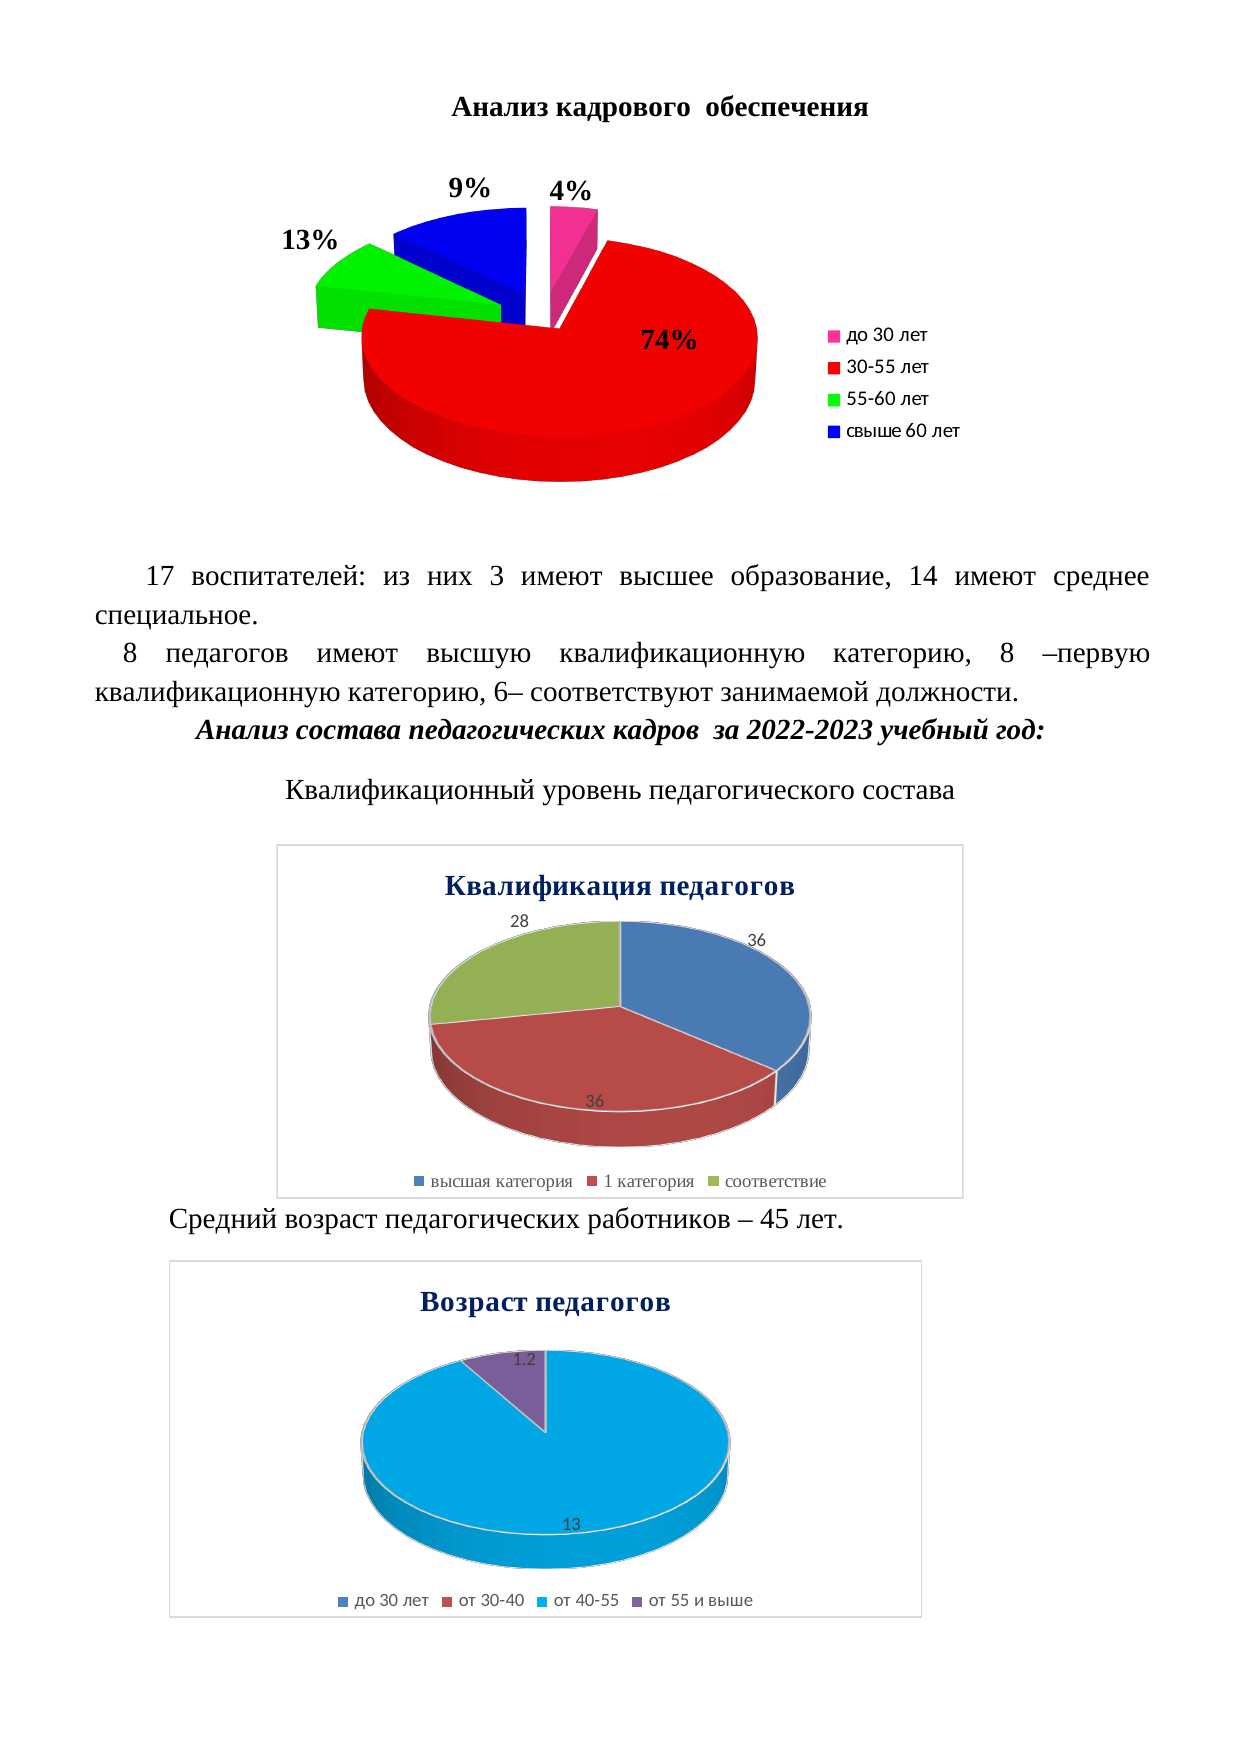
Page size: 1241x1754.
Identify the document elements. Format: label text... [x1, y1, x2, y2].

text Анализ кадрового обеспечения [94, 89, 1152, 122]
text Квалификационный уровень педагогического состава [94, 772, 1146, 805]
text Средний возраст педагогических работников – 45 лет. [168, 1201, 1147, 1234]
text 8 педагогов имеют высшую квалификационную категорию, 8 –первую квалификационную категорию, 6– соответствуют занимаемой должности. [94, 635, 1152, 707]
text Анализ состава педагогических кадров за 2022-2023 учебный год: [93, 712, 1152, 746]
text 17 воспитателей: из них 3 имеют высшее образование, 14 имеют среднее специальное. [94, 558, 1152, 630]
